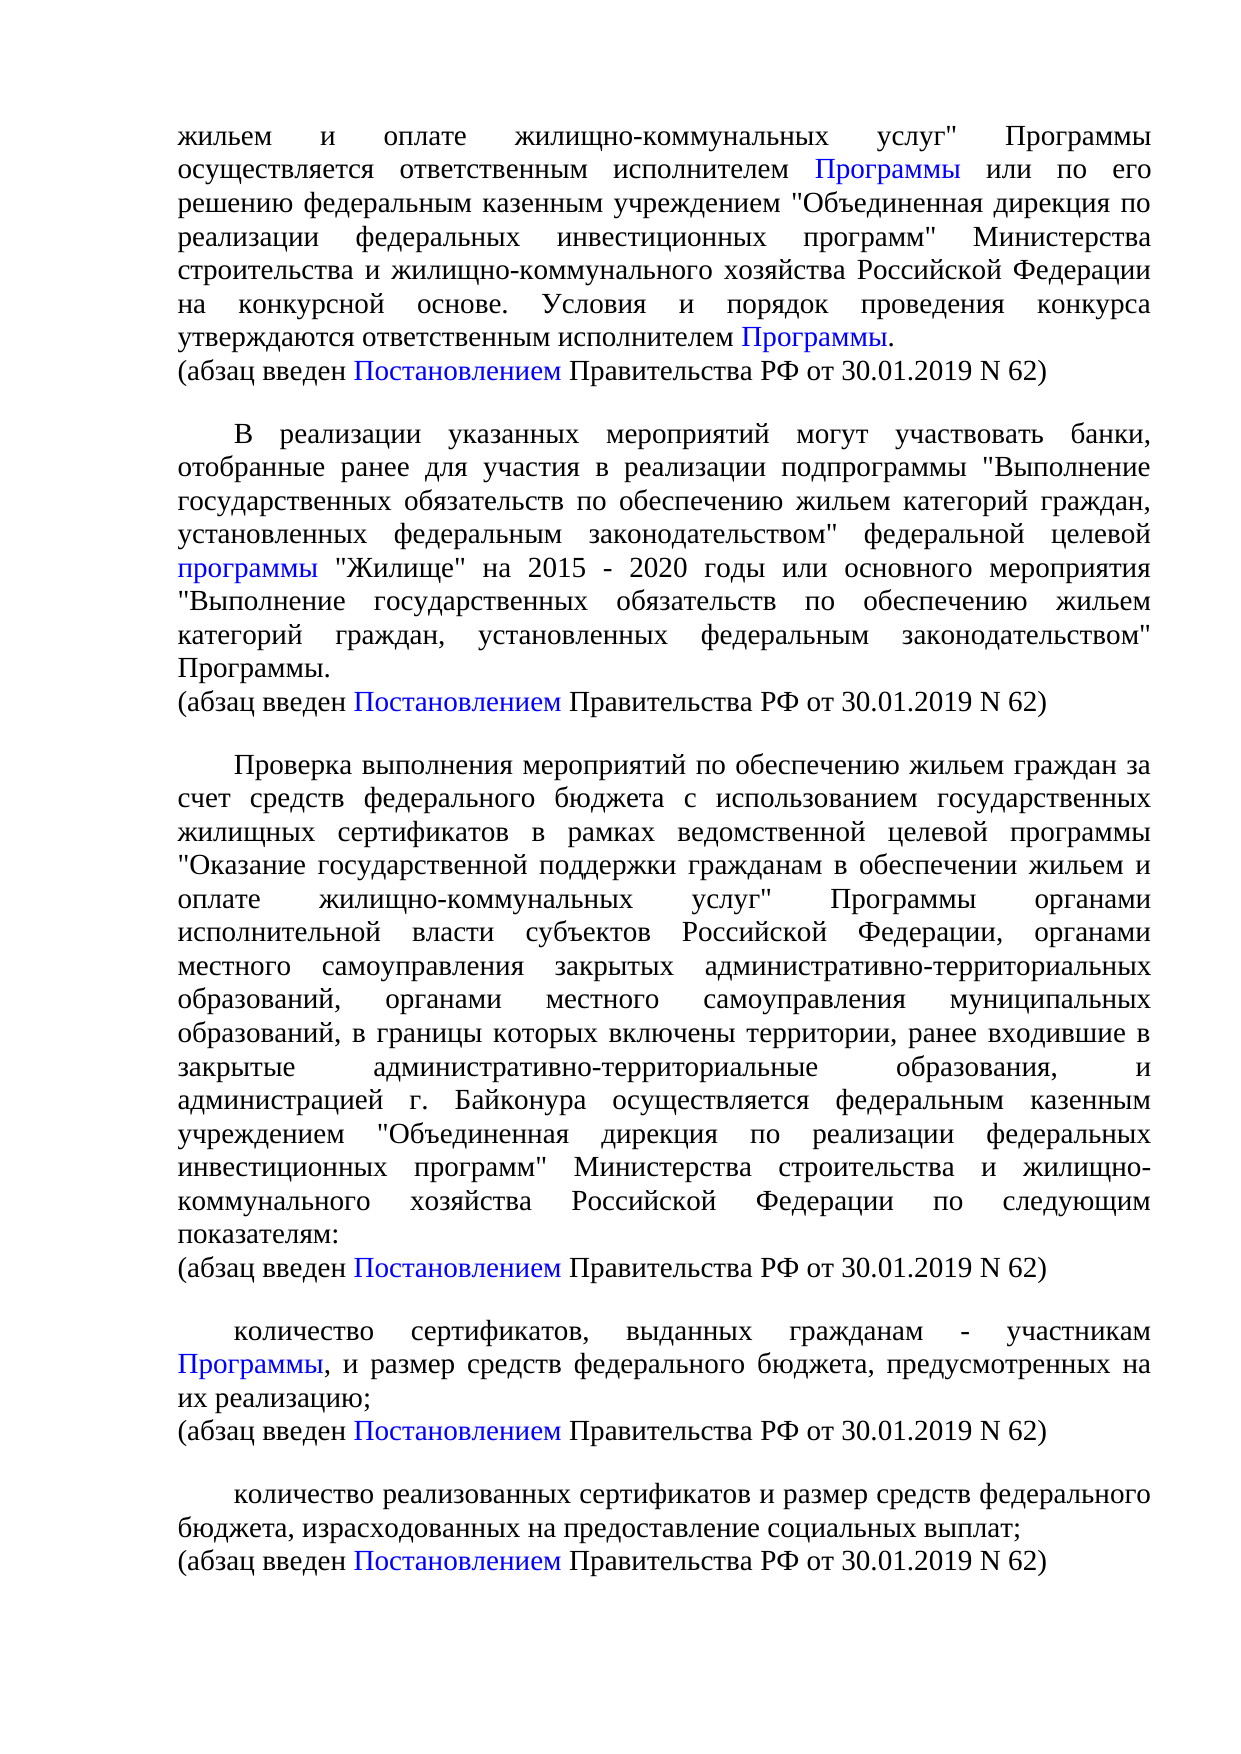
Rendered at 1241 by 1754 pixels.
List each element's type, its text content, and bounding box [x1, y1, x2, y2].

text Проверка выполнения мероприятий по обеспечению жильем граждан за счет средств федерального бюджета с использованием государственных жилищных сертификатов в рамках ведомственной целевой программы "Оказание государственной поддержки гражданам в обеспечении жильем и оплате жилищно-коммунальных услуг" Программы органами исполнительной власти субъектов Российской Федерации, органами местного самоуправления закрытых административно-территориальных образований, органами местного самоуправления муниципальных образований, в границы которых включены территории, ранее входившие в закрытые административно-территориальные образования, и администрацией г. Байконура осуществляется федеральным казенным учреждением "Объединенная дирекция по реализации федеральных инвестиционных программ" Министерства строительства и жилищно-коммунального хозяйства Российской Федерации по следующим показателям: [177, 747, 1152, 1250]
text количество сертификатов, выданных гражданам - участникам Программы, и размер средств федерального бюджета, предусмотренных на их реализацию; [177, 1313, 1152, 1413]
text В реализации указанных мероприятий могут участвовать банки, отобранные ранее для участия в реализации подпрограммы "Выполнение государственных обязательств по обеспечению жильем категорий граждан, установленных федеральным законодательством" федеральной целевой программы "Жилище" на 2015 - 2020 годы или основного мероприятия "Выполнение государственных обязательств по обеспечению жильем категорий граждан, установленных федеральным законодательством" Программы. [177, 416, 1152, 684]
text (абзац введен Постановлением Правительства РФ от 30.01.2019 N 62) [177, 353, 1152, 387]
text (абзац введен Постановлением Правительства РФ от 30.01.2019 N 62) [177, 1250, 1152, 1284]
text (абзац введен Постановлением Правительства РФ от 30.01.2019 N 62) [177, 684, 1152, 718]
text количество реализованных сертификатов и размер средств федерального бюджета, израсходованных на предоставление социальных выплат; [177, 1476, 1152, 1543]
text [177, 1543, 1152, 1577]
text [177, 118, 1152, 353]
text (абзац введен Постановлением Правительства РФ от 30.01.2019 N 62) [177, 1413, 1152, 1447]
